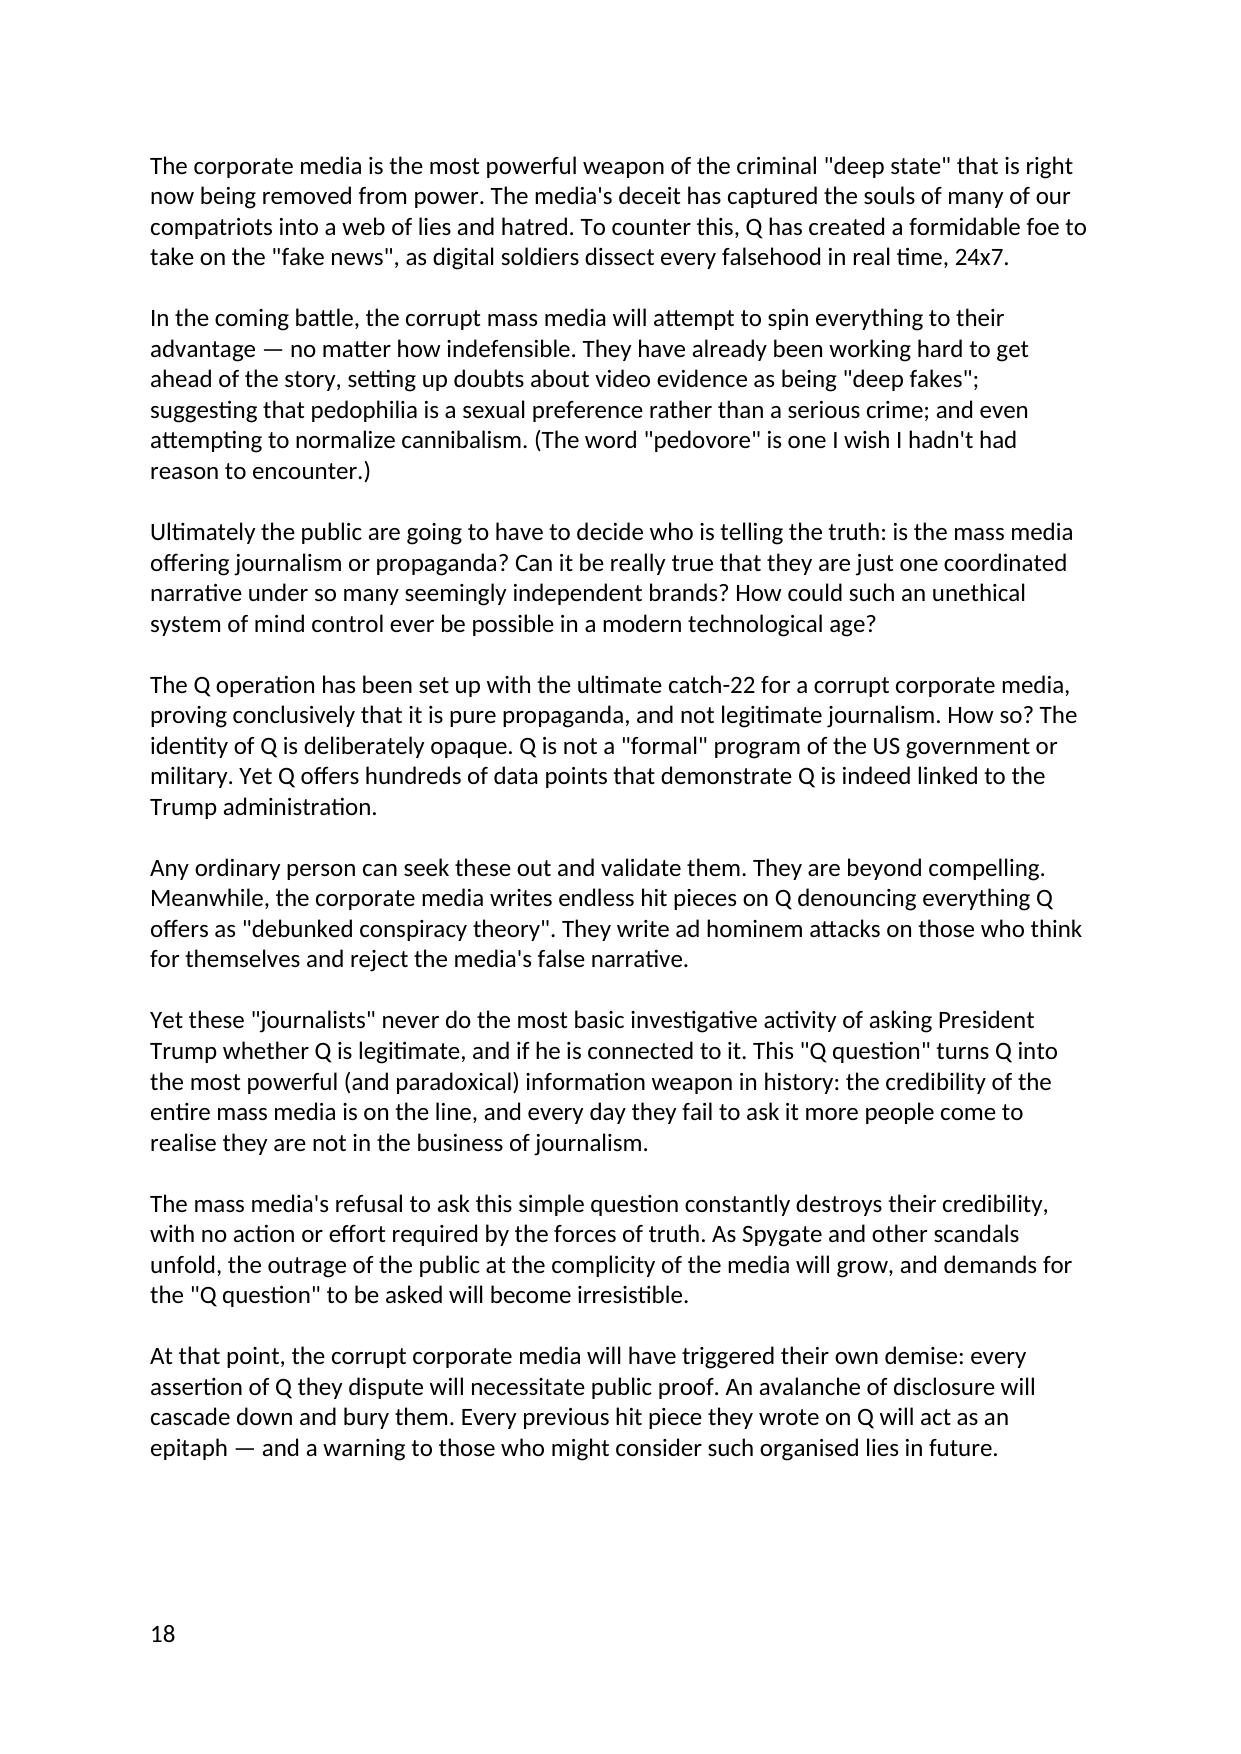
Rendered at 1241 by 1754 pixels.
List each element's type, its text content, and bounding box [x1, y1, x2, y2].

text At that point, the corrupt corporate media will have triggered their own demise: every assertion of Q they dispute will necessitate public proof. An avalanche of disclosure will cascade down and bury them. Every previous hit piece they wrote on Q will act as an epitaph — and a warning to those who might consider such organised lies in future. [150, 1340, 1090, 1462]
text Any ordinary person can seek these out and validate them. They are beyond compelling. Meanwhile, the corporate media writes endless hit pieces on Q denouncing everything Q offers as "debunked conspiracy theory". They write ad hominem attacks on those who think for themselves and reject the media's false narrative. [150, 852, 1090, 974]
text Yet these "journalists" never do the most basic investigative activity of asking President Trump whether Q is legitimate, and if he is connected to it. This "Q question" turns Q into the most powerful (and paradoxical) information weapon in history: the credibility of the entire mass media is on the line, and every day they fail to ask it more people come to realise they are not in the business of journalism. [150, 1004, 1090, 1157]
text The mass media's refusal to ask this simple question constantly destroys their credibility, with no action or effort required by the forces of truth. As Spygate and other scandals unfold, the outrage of the public at the complicity of the media will grow, and demands for the "Q question" to be asked will become irresistible. [150, 1188, 1090, 1310]
text The Q operation has been set up with the ultimate catch-22 for a corrupt corporate media, proving conclusively that it is pure propaganda, and not legitimate journalism. How so? The identity of Q is deliberately opaque. Q is not a "formal" program of the US government or military. Yet Q offers hundreds of data points that demonstrate Q is indeed linked to the Trump administration. [150, 669, 1090, 821]
text In the coming battle, the corrupt mass media will attempt to spin everything to their advantage — no matter how indefensible. They have already been working hard to get ahead of the story, setting up doubts about video evidence as being "deep fakes"; suggesting that pedophilia is a sexual preference rather than a serious crime; and even attempting to normalize cannibalism. (The word "pedovore" is one I wish I hadn't had reason to encounter.) [150, 303, 1090, 486]
text The corporate media is the most powerful weapon of the criminal "deep state" that is right now being removed from power. The media's deceit has captured the souls of many of our compatriots into a web of lies and hatred. To counter this, Q has created a formidable foe to take on the "fake news", as digital soldiers dissect every falsehood in real time, 24x7. [150, 150, 1090, 272]
text Ultimately the public are going to have to decide who is telling the truth: is the mass media offering journalism or propaganda? Can it be really true that they are just one coordinated narrative under so many seemingly independent brands? How could such an unethical system of mind control ever be possible in a modern technological age? [150, 516, 1090, 638]
